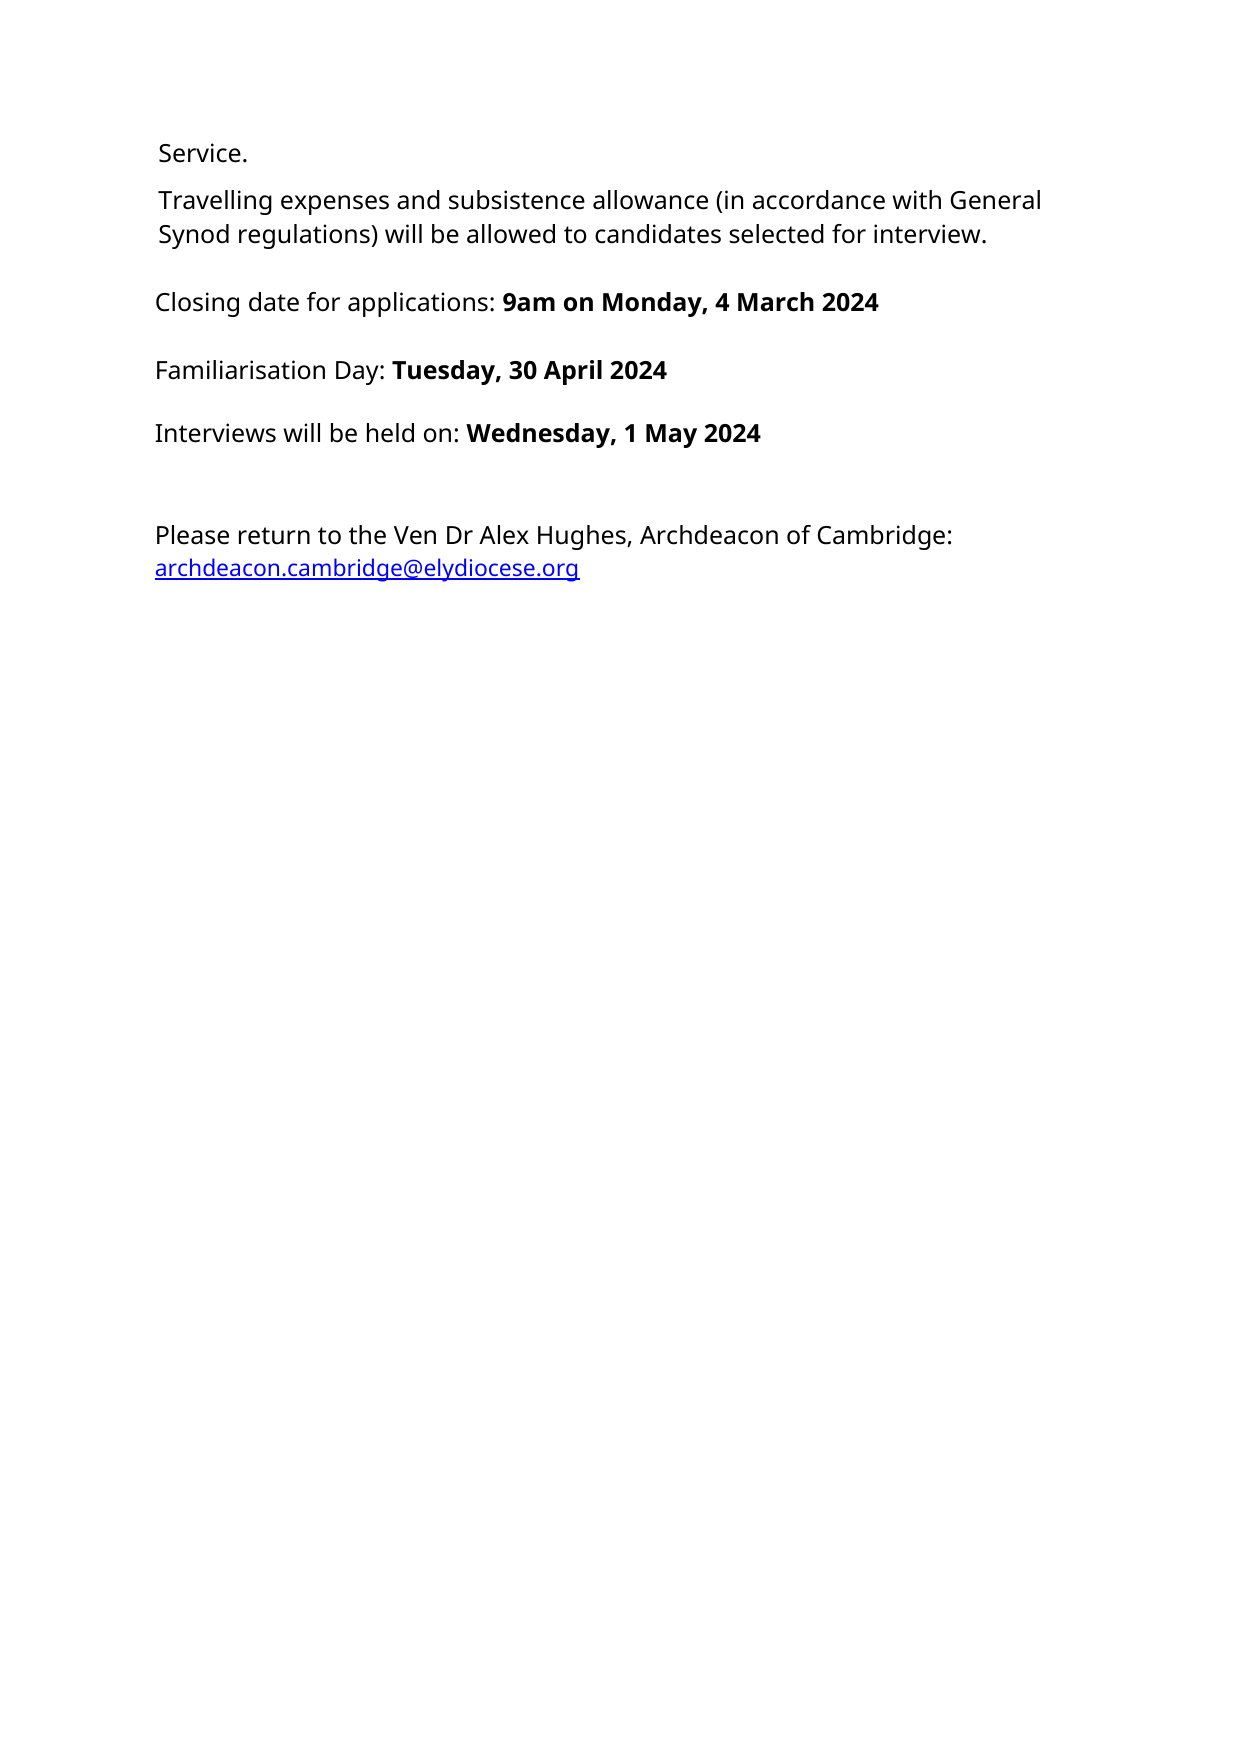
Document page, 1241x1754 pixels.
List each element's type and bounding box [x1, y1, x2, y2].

table_cell [143, 136, 1090, 685]
